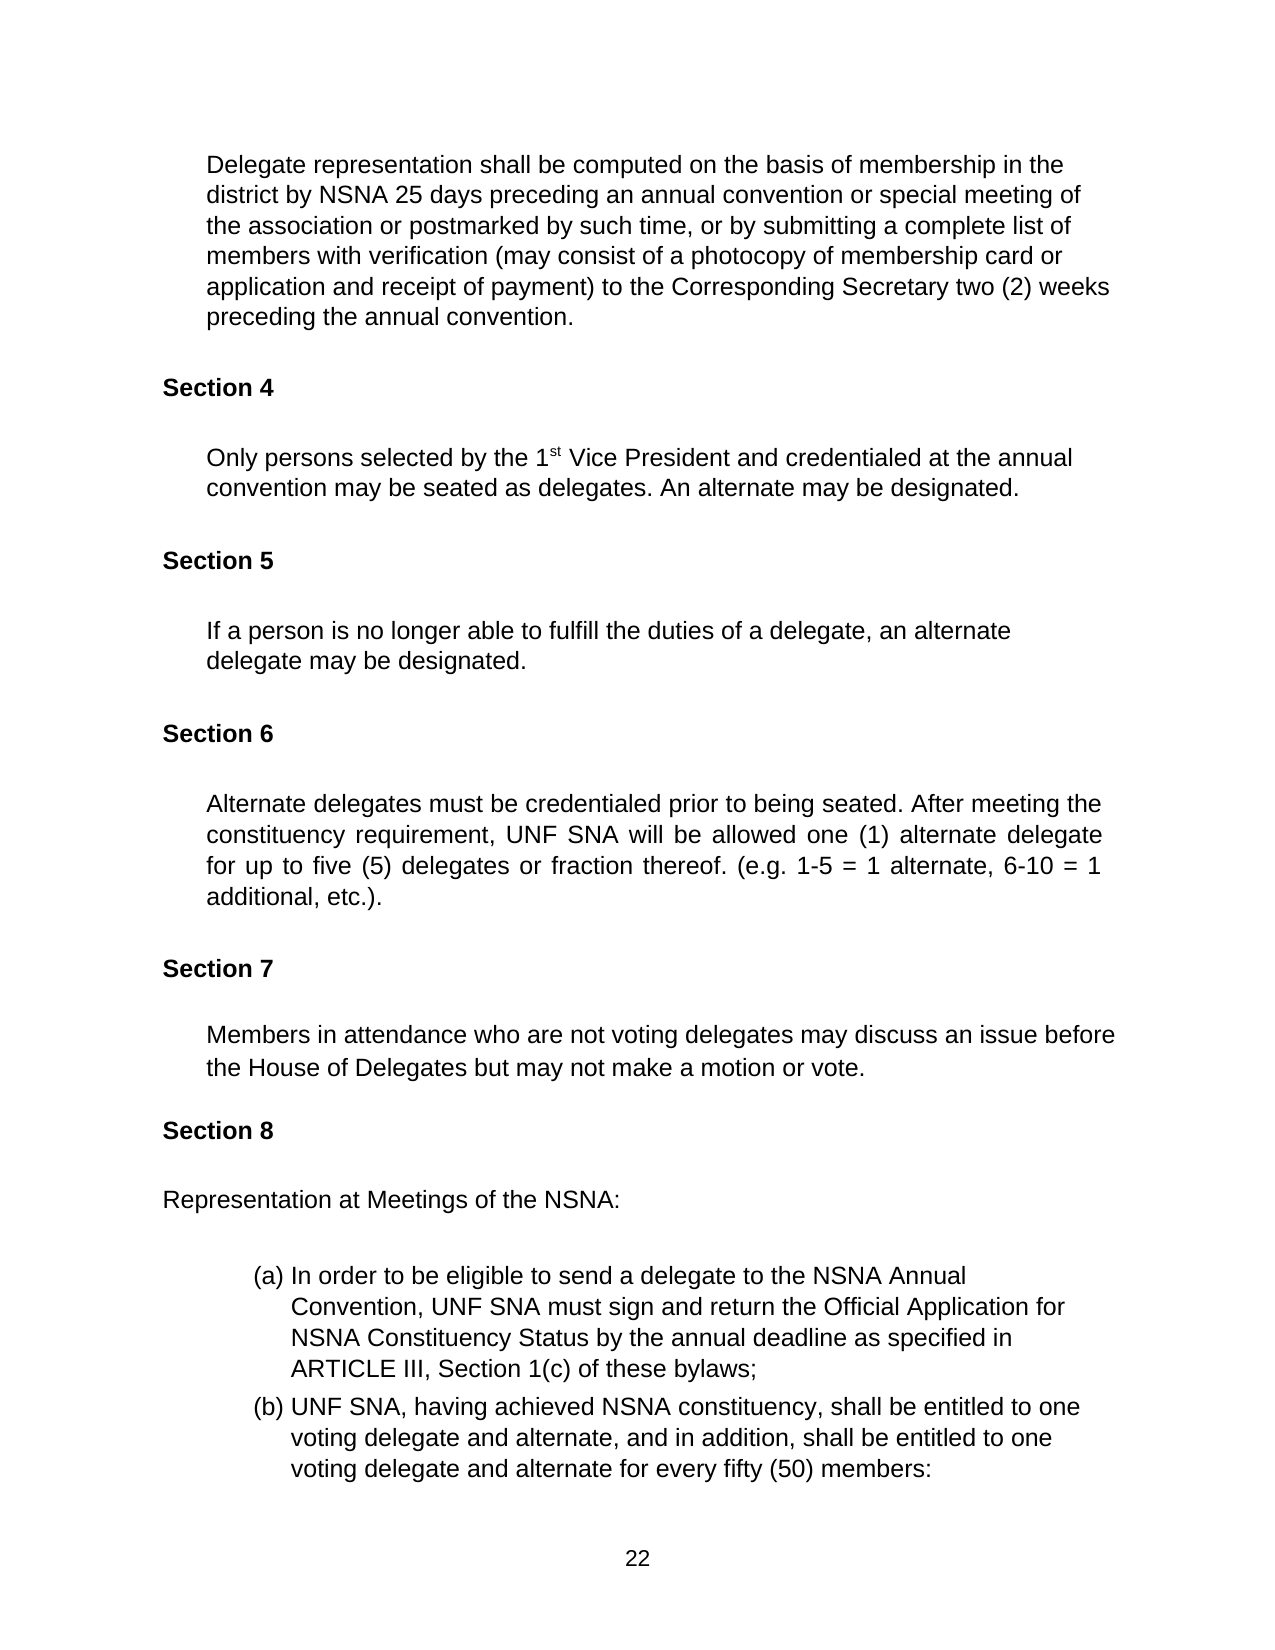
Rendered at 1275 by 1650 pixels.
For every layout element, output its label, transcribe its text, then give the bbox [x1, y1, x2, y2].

text Only persons selected by the 1st Vice President and credentialed at the annual convention may be seated as delegates. An alternate may be designated. [206, 442, 1083, 502]
text (a) In order to be eligible to send a delegate to the NSNA Annual Convention, UNF SNA must sign and return the Official Application for NSNA Constituency Status by the annual deadline as specified in ARTICLE III, Section 1(c) of these bylaws; [253, 1261, 1096, 1383]
text Members in attendance who are not voting delegates may discuss an issue before the House of Delegates but may not make a motion or vote. [206, 1020, 1125, 1082]
text Delegate representation shall be computed on the basis of membership in the district by NSNA 25 days preceding an annual convention or special meeting of the association or postmarked by such time, or by submitting a complete list of members with verification (may consist of a photocopy of membership card or application and receipt of payment) to the Corresponding Secretary two (2) weeks preceding the annual convention. [206, 150, 1117, 331]
text (b) UNF SNA, having achieved NSNA constituency, shall be entitled to one voting delegate and alternate, and in addition, shall be entitled to one voting delegate and alternate for every fifty (50) members: [253, 1392, 1096, 1482]
text Alternate delegates must be credentialed prior to being seated. After meeting the constituency requirement, UNF SNA will be allowed one (1) alternate delegate for up to five (5) delegates or fraction thereof. (e.g. 1-5 = 1 alternate, 6-10 = 1 additional, etc.). [206, 789, 1104, 911]
text Section 5 [162, 546, 1125, 575]
text Section 7 [162, 954, 1104, 983]
text Section 6 [162, 719, 1125, 748]
text Representation at Meetings of the NSNA: [162, 1186, 1125, 1214]
text Section 8 [162, 1116, 1125, 1145]
text Section 4 [162, 373, 1125, 402]
text If a person is no longer able to fulfill the duties of a delegate, an alternate delegate may be designated. [206, 616, 1069, 675]
